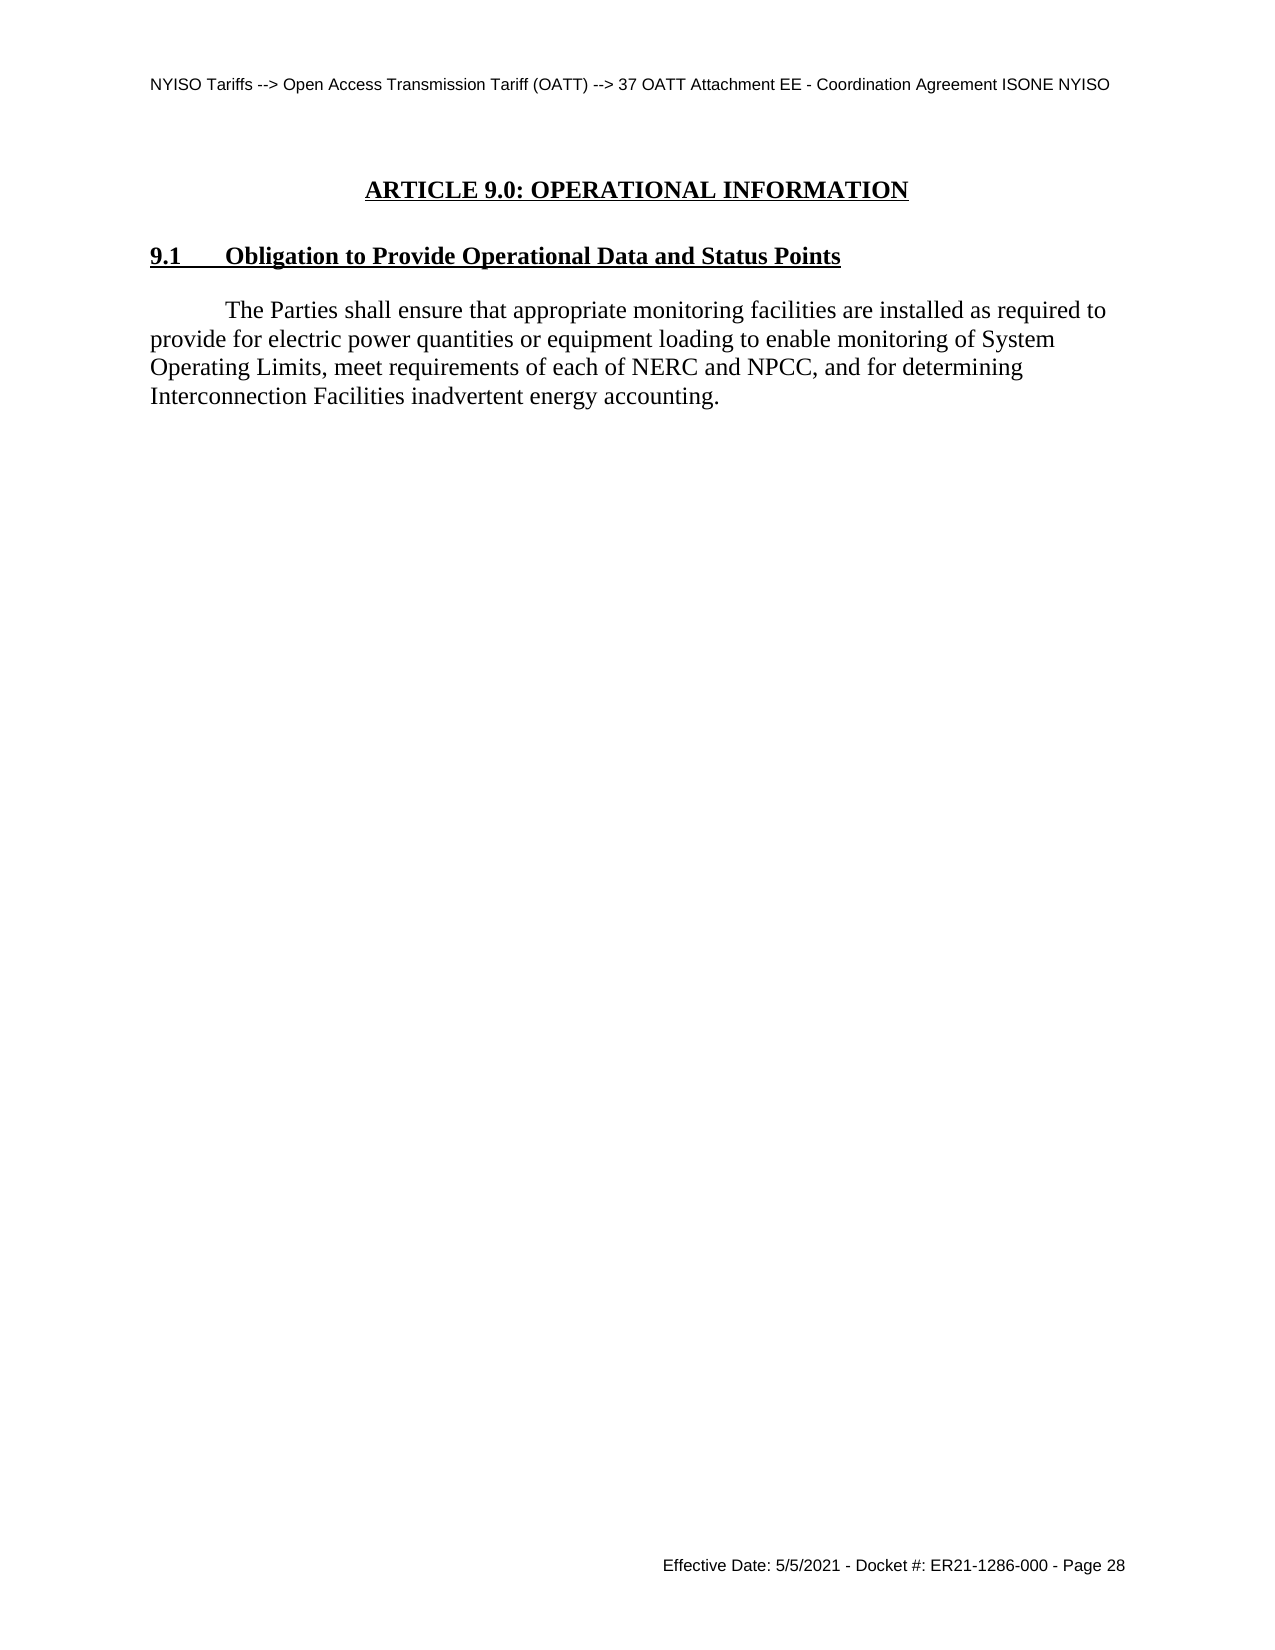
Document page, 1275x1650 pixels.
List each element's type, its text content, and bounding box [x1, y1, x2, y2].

subtitle ARTICLE 9.0: OPERATIONAL INFORMATION [150, 175, 1123, 204]
subtitle 9.1 Obligation to Provide Operational Data and Status Points [150, 241, 1125, 270]
text The Parties shall ensure that appropriate monitoring facilities are installed as required to provide for electric power quantities or equipment loading to enable monitoring of System Operating Limits, meet requirements of each of NERC and NPCC, and for determining Interconnection Facilities inadvertent energy accounting. [150, 295, 1125, 410]
